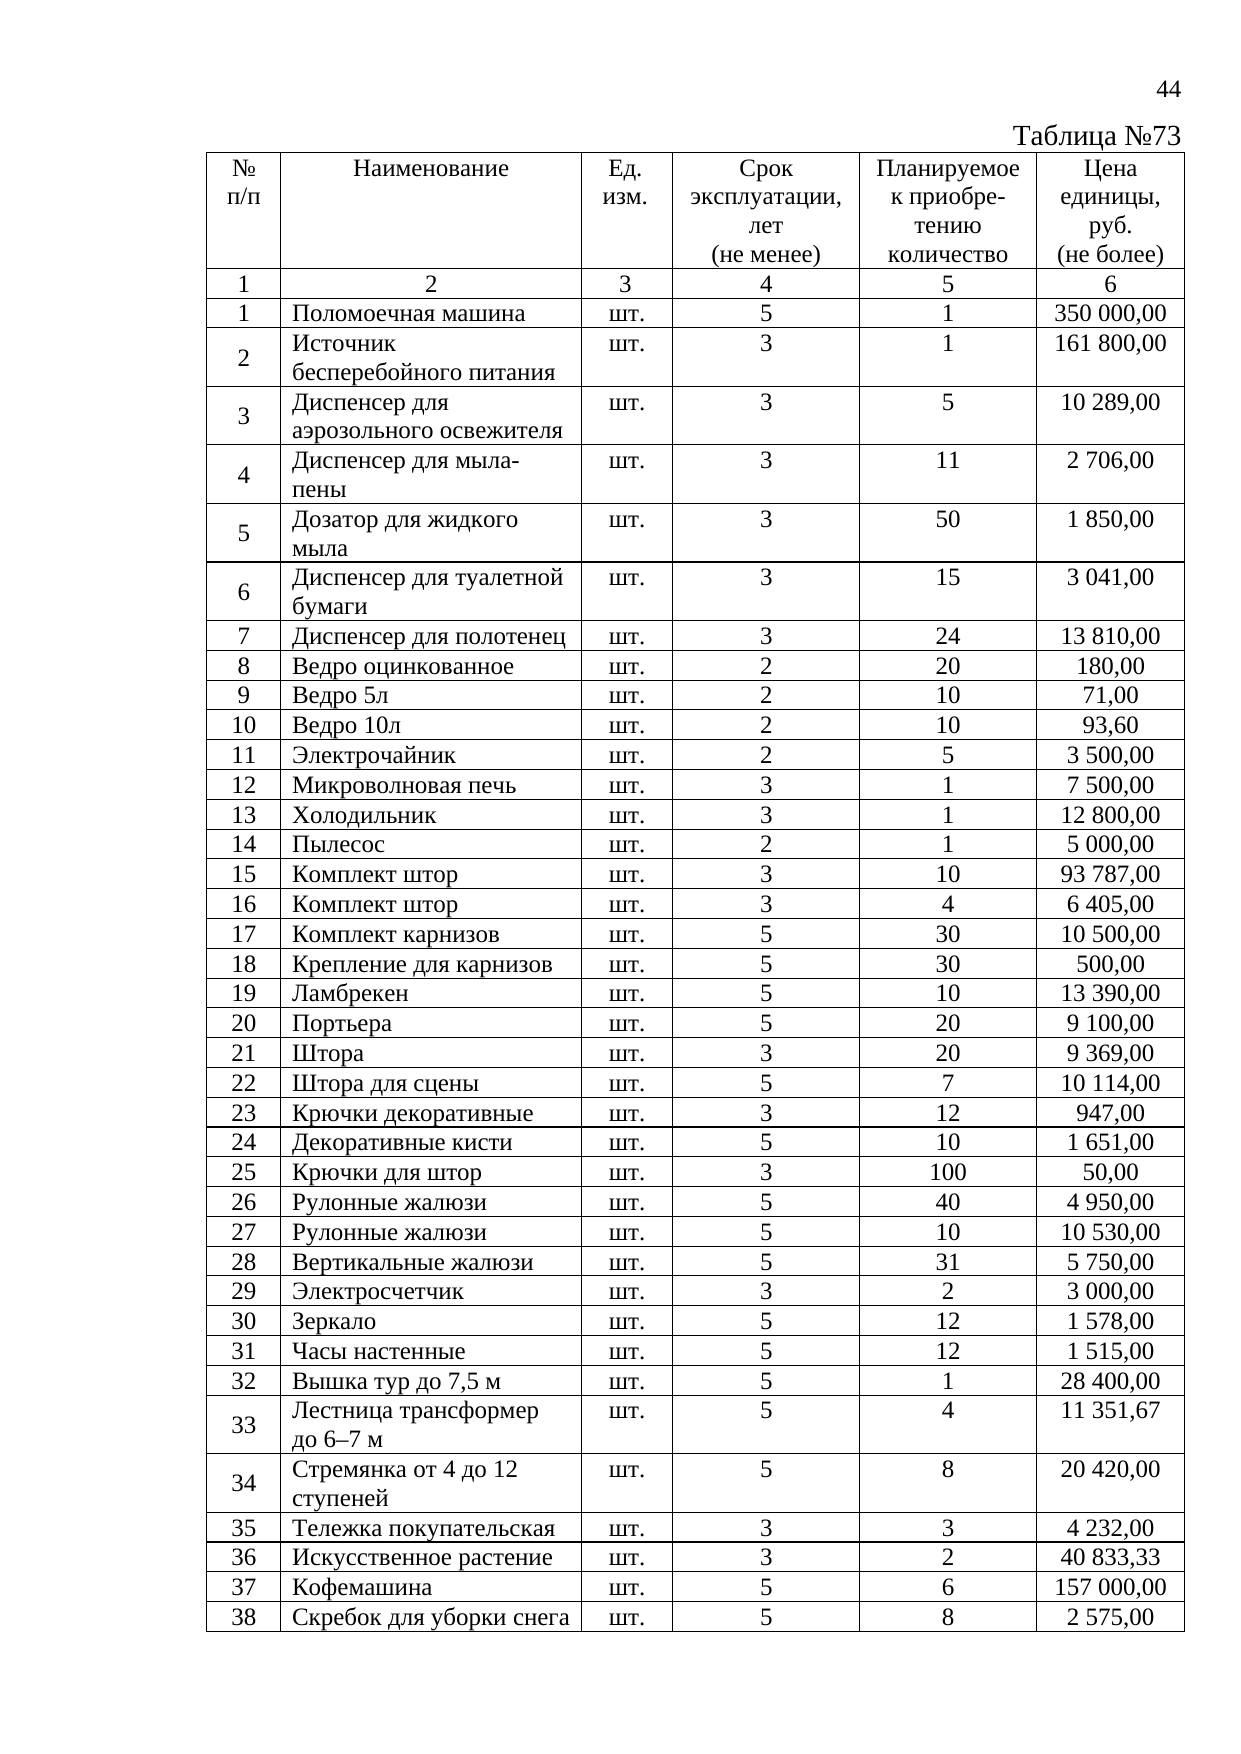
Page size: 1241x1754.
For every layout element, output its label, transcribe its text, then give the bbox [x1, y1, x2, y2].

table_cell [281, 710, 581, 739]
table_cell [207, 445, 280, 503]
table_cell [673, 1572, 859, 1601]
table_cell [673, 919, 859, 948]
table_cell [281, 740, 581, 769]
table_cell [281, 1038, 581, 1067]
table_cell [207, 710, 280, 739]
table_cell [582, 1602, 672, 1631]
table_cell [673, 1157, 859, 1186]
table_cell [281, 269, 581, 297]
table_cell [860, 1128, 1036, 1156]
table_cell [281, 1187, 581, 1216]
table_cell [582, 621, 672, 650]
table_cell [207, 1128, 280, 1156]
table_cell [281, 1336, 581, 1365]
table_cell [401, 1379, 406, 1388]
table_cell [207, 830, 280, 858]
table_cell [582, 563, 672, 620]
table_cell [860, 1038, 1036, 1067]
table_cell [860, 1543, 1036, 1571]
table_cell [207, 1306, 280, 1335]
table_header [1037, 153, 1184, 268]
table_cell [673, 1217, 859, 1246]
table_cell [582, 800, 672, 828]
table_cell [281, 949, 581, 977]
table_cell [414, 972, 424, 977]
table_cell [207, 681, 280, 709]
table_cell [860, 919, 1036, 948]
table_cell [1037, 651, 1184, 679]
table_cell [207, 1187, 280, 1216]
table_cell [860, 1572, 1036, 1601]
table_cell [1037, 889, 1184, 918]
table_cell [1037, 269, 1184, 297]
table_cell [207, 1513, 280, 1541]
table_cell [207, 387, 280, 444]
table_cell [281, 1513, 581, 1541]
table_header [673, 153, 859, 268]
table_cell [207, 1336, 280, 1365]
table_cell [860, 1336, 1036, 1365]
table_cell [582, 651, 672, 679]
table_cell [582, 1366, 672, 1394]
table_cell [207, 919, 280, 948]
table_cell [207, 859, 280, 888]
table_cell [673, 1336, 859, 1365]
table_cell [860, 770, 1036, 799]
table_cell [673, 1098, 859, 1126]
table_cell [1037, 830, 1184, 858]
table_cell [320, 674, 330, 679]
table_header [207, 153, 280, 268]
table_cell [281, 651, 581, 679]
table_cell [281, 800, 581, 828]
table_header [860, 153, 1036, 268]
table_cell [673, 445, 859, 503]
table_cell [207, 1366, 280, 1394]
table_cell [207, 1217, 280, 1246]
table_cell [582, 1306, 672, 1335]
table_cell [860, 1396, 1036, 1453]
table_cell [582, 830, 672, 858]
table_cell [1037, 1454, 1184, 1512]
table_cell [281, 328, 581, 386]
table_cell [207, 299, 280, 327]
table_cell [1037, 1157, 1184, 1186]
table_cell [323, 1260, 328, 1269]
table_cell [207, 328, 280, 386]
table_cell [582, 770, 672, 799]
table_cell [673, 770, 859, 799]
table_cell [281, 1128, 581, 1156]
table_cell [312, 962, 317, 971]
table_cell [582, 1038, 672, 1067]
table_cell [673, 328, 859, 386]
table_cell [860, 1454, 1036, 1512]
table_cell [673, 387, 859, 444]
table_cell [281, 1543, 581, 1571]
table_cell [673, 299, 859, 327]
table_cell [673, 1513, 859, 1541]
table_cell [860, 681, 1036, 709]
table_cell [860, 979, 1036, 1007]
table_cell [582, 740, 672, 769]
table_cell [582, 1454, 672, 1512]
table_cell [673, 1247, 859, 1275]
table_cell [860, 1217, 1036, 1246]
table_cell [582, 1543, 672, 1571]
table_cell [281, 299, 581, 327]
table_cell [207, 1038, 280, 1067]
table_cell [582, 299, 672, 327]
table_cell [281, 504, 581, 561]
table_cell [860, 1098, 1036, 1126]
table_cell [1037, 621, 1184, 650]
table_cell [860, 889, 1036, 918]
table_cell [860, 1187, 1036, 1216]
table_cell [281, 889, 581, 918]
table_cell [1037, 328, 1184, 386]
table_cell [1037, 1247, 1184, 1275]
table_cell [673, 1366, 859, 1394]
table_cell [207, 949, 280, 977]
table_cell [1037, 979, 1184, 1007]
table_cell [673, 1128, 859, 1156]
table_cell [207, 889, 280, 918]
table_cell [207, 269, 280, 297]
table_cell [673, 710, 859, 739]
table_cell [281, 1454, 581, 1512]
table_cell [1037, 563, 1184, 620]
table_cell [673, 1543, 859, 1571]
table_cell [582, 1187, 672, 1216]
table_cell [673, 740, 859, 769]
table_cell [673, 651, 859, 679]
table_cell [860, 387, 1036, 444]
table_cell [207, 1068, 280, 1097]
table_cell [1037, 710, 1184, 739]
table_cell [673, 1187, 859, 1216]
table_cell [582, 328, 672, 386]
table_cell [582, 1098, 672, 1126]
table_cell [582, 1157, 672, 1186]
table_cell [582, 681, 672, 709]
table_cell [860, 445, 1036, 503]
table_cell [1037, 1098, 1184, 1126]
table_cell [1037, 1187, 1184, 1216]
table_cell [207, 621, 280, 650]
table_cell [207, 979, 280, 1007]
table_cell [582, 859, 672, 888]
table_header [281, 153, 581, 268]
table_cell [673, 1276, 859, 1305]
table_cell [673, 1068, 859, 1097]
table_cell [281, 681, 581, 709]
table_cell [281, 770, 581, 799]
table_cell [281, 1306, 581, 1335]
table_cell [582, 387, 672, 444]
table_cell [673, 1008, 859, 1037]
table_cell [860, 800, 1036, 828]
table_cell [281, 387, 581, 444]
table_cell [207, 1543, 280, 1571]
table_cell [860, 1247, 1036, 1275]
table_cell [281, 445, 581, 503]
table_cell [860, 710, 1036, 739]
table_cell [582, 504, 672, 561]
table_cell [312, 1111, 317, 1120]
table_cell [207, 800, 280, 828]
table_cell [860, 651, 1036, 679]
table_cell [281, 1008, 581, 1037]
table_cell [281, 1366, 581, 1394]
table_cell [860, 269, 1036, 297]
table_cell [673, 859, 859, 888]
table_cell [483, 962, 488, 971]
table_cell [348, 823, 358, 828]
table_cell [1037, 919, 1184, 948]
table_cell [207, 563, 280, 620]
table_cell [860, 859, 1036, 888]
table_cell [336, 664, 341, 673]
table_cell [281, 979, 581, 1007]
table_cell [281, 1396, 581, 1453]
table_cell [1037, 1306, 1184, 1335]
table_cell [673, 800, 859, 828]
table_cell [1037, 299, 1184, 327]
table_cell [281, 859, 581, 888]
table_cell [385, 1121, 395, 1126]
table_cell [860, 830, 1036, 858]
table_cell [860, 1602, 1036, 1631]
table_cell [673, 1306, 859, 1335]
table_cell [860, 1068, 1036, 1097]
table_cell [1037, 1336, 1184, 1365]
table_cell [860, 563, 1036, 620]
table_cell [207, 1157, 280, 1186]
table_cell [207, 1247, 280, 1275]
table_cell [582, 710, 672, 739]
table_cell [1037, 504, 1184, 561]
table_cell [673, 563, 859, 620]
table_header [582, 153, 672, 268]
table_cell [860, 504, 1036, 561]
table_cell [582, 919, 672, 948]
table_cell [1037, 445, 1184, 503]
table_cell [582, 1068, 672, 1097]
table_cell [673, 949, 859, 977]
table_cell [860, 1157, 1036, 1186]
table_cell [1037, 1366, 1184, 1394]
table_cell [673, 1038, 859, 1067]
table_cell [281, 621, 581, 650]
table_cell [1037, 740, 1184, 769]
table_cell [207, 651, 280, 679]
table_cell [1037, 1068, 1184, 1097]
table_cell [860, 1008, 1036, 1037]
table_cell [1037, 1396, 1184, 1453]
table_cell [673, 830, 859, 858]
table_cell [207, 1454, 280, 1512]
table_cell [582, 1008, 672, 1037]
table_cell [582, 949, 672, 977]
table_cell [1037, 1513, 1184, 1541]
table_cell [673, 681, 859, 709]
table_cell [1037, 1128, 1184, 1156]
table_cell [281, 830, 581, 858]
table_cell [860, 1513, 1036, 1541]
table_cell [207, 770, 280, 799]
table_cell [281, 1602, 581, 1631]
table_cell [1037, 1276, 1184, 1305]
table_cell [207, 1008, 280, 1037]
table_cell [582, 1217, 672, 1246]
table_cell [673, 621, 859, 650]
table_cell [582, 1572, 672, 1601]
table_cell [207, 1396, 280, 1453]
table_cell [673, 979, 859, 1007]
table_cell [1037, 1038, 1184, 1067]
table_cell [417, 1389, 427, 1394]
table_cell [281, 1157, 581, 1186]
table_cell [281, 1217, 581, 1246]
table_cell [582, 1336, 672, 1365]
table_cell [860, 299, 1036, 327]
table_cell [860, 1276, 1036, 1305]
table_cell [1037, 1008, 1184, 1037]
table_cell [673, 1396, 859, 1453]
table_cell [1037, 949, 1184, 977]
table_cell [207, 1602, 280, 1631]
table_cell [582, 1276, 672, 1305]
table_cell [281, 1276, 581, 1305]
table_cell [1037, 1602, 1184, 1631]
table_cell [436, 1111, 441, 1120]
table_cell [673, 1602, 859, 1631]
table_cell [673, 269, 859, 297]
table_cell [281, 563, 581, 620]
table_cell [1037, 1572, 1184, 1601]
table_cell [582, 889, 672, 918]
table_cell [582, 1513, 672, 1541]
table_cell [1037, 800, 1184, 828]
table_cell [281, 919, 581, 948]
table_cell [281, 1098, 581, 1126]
text Таблица №73 [207, 118, 1181, 152]
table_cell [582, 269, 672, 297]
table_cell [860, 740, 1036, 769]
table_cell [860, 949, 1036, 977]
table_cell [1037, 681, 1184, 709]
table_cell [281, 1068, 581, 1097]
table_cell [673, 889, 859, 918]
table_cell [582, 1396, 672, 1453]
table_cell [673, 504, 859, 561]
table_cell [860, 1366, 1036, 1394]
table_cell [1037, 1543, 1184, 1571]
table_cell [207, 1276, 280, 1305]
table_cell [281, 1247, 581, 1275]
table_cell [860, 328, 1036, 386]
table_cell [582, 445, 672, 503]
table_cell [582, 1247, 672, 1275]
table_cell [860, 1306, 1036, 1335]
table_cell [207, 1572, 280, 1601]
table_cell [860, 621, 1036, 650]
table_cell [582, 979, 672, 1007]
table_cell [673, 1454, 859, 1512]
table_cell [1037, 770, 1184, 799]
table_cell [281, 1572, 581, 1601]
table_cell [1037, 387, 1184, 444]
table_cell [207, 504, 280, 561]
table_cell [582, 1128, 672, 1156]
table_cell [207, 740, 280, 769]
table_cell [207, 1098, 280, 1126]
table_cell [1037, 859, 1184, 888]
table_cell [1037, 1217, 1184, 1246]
